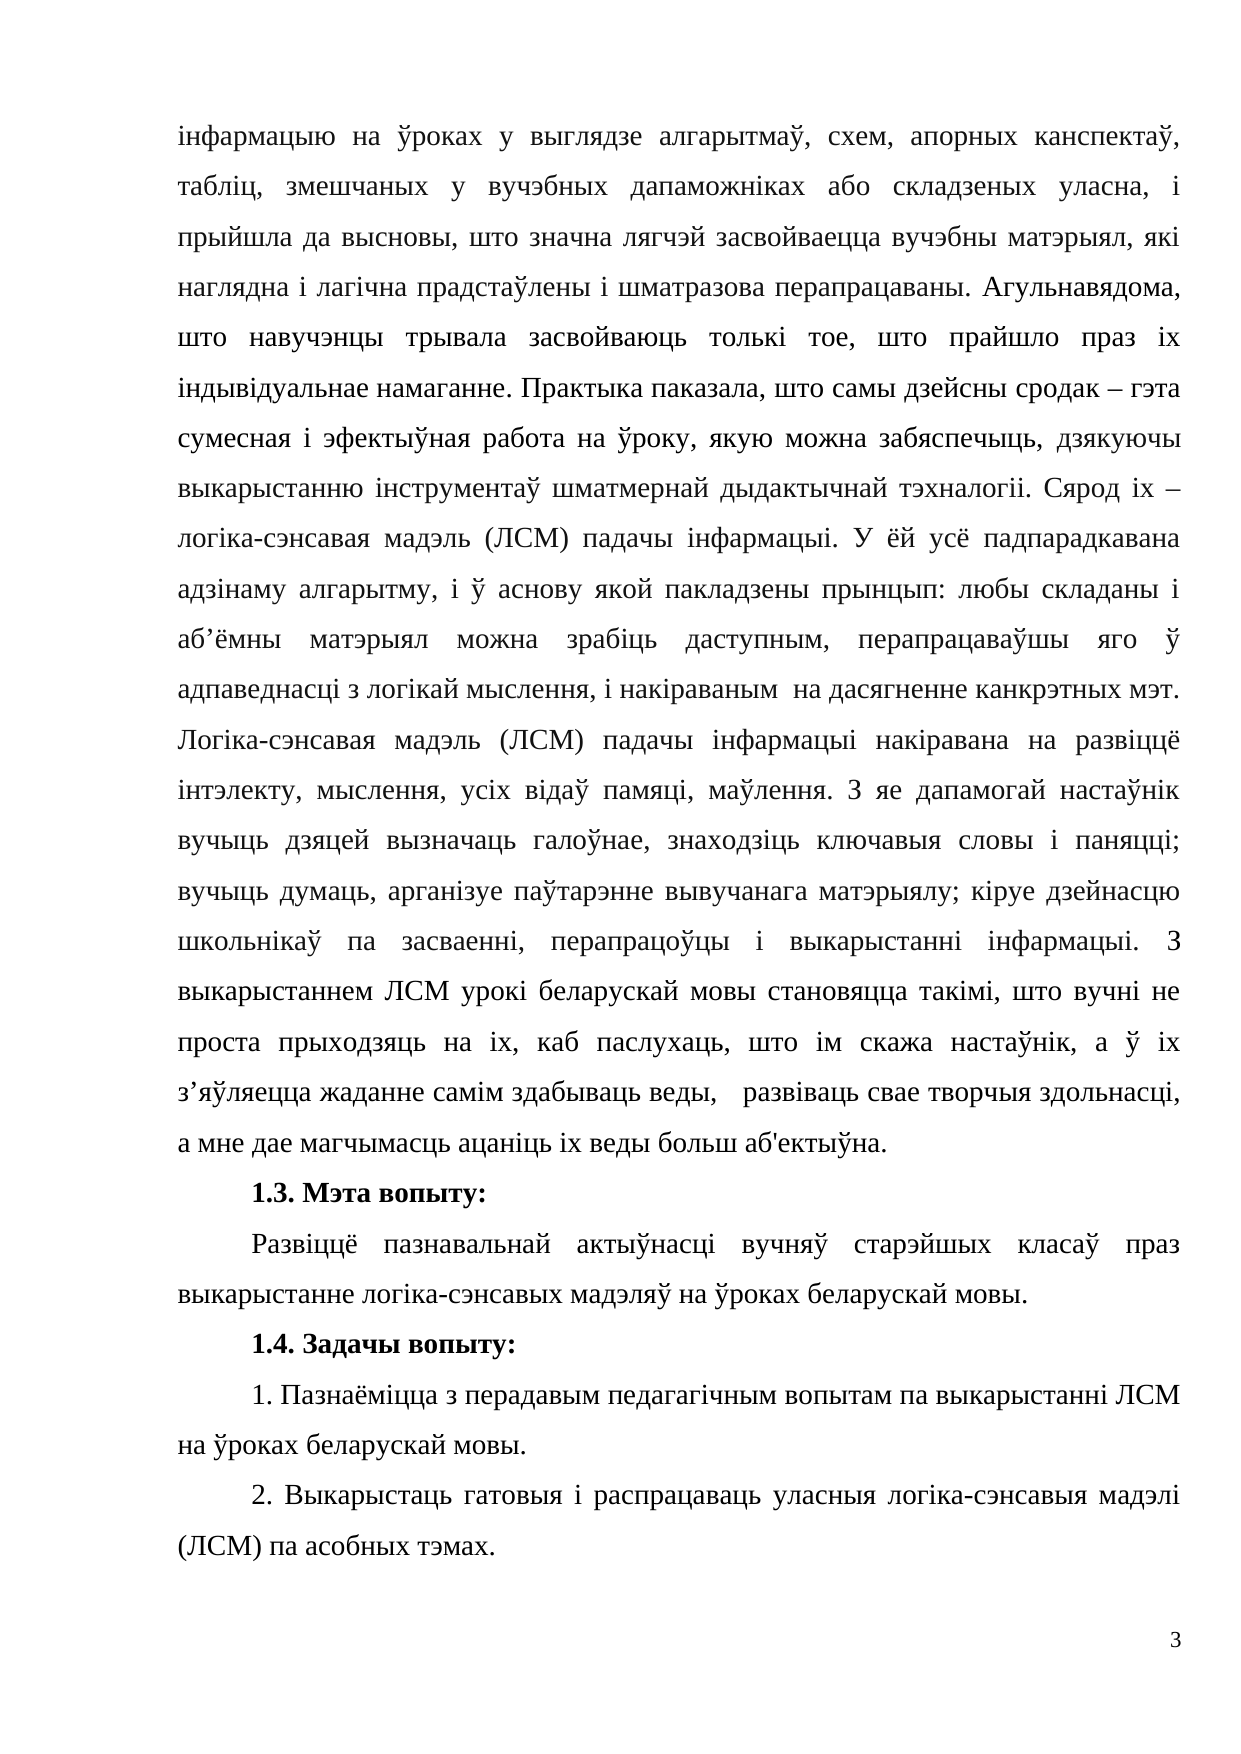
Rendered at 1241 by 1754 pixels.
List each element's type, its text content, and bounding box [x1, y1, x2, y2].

text 2. Выкарыстаць гатовыя і распрацаваць уласныя логіка-сэнсавыя мадэлі (ЛСМ) па асобных тэмах. [177, 1477, 1181, 1561]
text Развіццё пазнавальнай актыўнасці вучняў старэйшых класаў праз выкарыстанне логіка-сэнсавых мадэляў на ўроках беларускай мовы. [177, 1226, 1181, 1310]
text 1.4. Задачы вопыту: [177, 1326, 1181, 1360]
text 1.3. Мэта вопыту: [177, 1176, 1181, 1209]
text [177, 118, 1181, 1159]
text 1. Пазнаёміцца ​​з перадавым педагагічным вопытам па выкарыстанні ЛСМ на ўроках беларускай мовы. [177, 1377, 1181, 1461]
